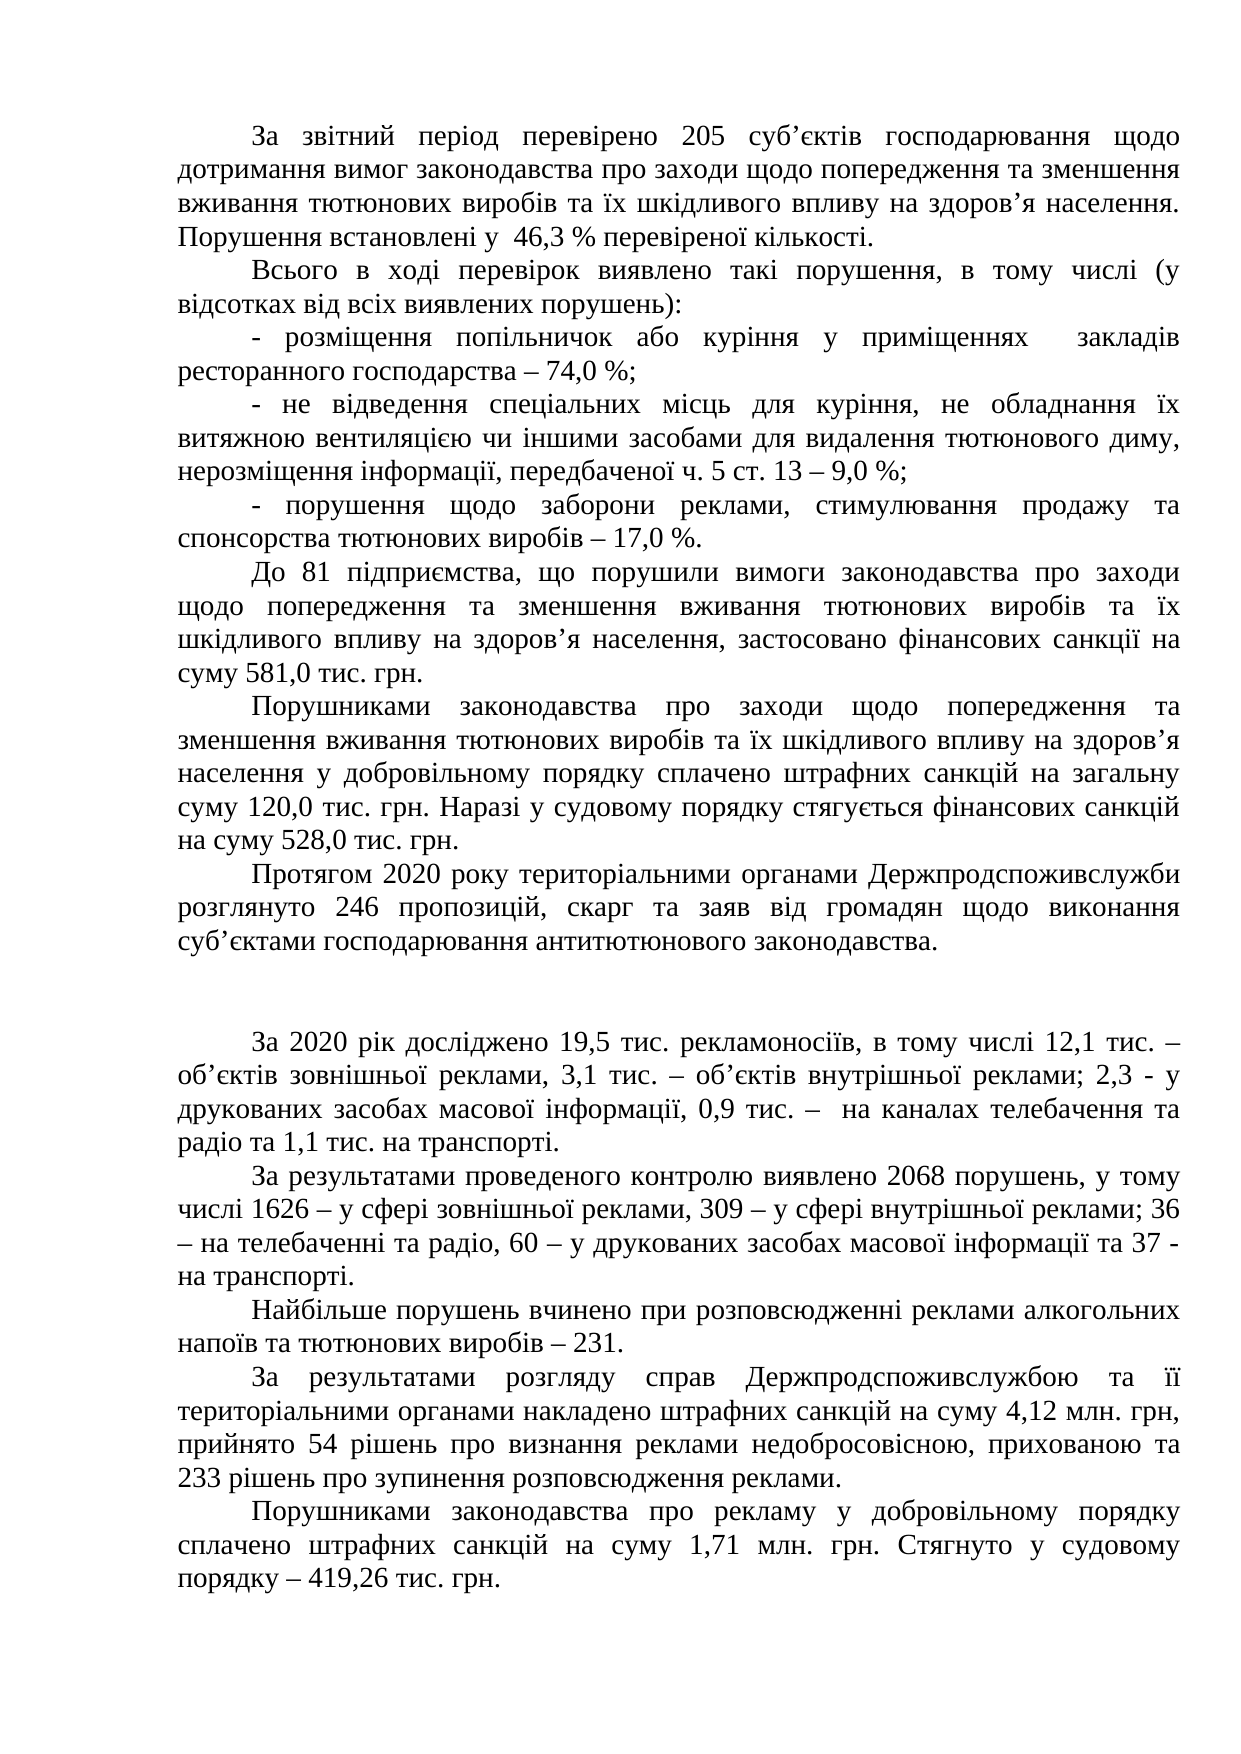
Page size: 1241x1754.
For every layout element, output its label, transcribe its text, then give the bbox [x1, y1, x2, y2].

text - порушення щодо заборони реклами, стимулювання продажу та спонсорства тютюнових виробів – 17,0 %. [177, 487, 1181, 554]
text За 2020 рік досліджено 19,5 тис. рекламоносіїв, в тому числі 12,1 тис. – об’єктів зовнішньої реклами, 3,1 тис. – об’єктів внутрішньої реклами; 2,3 - у друкованих засобах масової інформації, 0,9 тис. – на каналах телебачення та радіо та 1,1 тис. на транспорті. [177, 1024, 1181, 1158]
text Порушниками законодавства про заходи щодо попередження та зменшення вживання тютюнових виробів та їх шкідливого впливу на здоров’я населення у добровільному порядку сплачено штрафних санкцій на загальну суму 120,0 тис. грн. Наразі у судовому порядку стягується фінансових санкцій на суму 528,0 тис. грн. [177, 688, 1181, 856]
text За звітний період перевірено 205 суб’єктів господарювання щодо дотримання вимог законодавства про заходи щодо попередження та зменшення вживання тютюнових виробів та їх шкідливого впливу на здоров’я населення. Порушення встановлені у 46,3 % перевіреної кількості. [177, 118, 1181, 252]
text Найбільше порушень вчинено при розповсюдженні реклами алкогольних напоїв та тютюнових виробів – 231. [177, 1292, 1181, 1359]
text - розміщення попільничок або куріння у приміщеннях закладів ресторанного господарства – 74,0 %; [177, 319, 1181, 386]
text Протягом 2020 року територіальними органами Держпродспоживслужби розглянуто 246 пропозицій, скарг та заяв від громадян щодо виконання суб’єктами господарювання антитютюнового законодавства. [177, 856, 1181, 957]
text За результатами розгляду справ Держпродспоживслужбою та її територіальними органами накладено штрафних санкцій на суму 4,12 млн. грн, прийнято 54 рішень про визнання реклами недобросовісною, прихованою та 233 рішень про зупинення розповсюдження реклами. [177, 1359, 1181, 1493]
text Порушниками законодавства про рекламу у добровільному порядку сплачено штрафних санкцій на суму 1,71 млн. грн. Стягнуто у судовому порядку – 419,26 тис. грн. [177, 1493, 1181, 1594]
text До 81 підприємства, що порушили вимоги законодавства про заходи щодо попередження та зменшення вживання тютюнових виробів та їх шкідливого впливу на здоров’я населення, застосовано фінансових санкції на суму 581,0 тис. грн. [177, 554, 1181, 688]
text За результатами проведеного контролю виявлено 2068 порушень, у тому числі 1626 – у сфері зовнішньої реклами, 309 – у сфері внутрішньої реклами; 36 – на телебаченні та радіо, 60 – у друкованих засобах масової інформації та 37 - на транспорті. [177, 1158, 1181, 1292]
text Всього в ході перевірок виявлено такі порушення, в тому числі (у відсотках від всіх виявлених порушень): [177, 252, 1181, 319]
text - не відведення спеціальних місць для куріння, не обладнання їх витяжною вентиляцією чи іншими засобами для видалення тютюнового диму, нерозміщення інформації, передбаченої ч. 5 ст. 13 – 9,0 %; [177, 386, 1181, 487]
